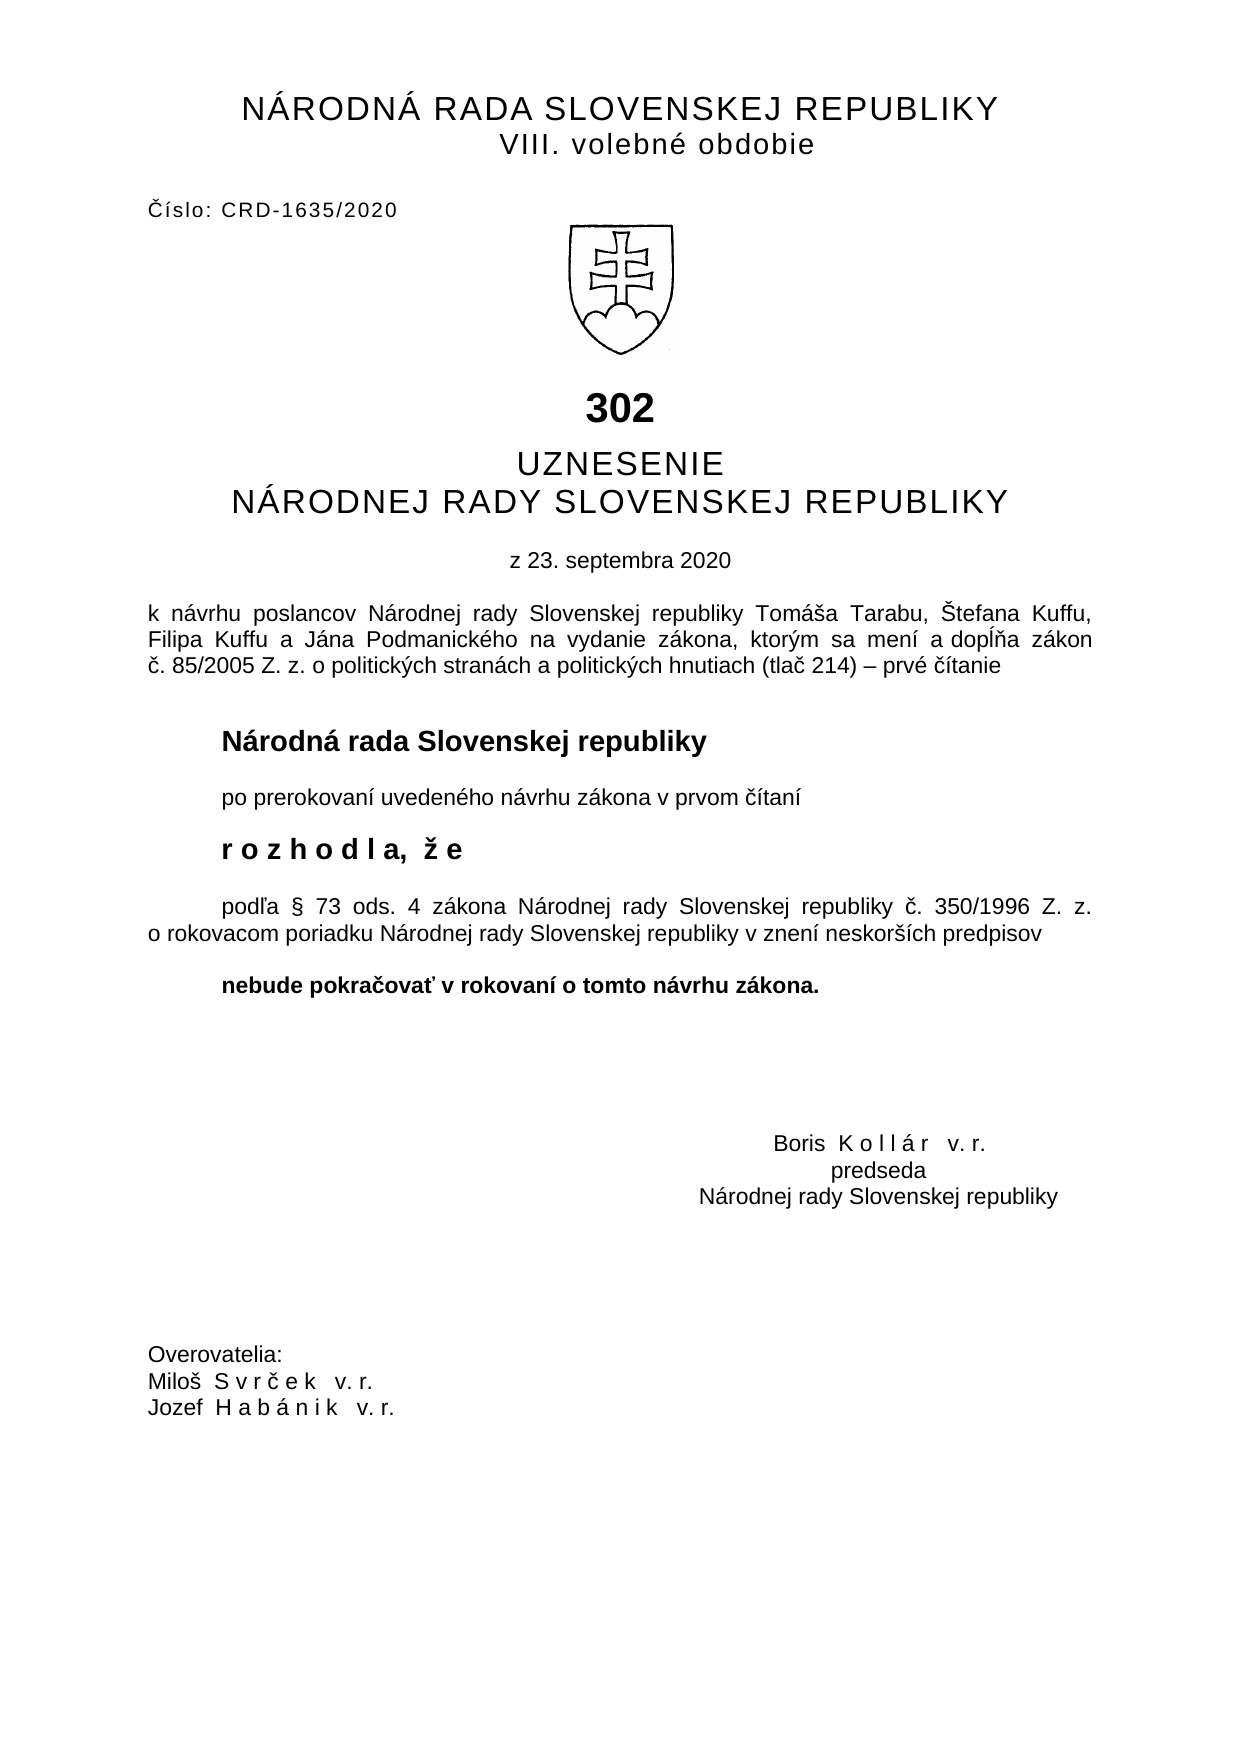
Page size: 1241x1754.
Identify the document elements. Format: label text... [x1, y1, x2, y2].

subtitle NÁRODNEJ RADY SLOVENSKEJ REPUBLIKY [148, 482, 1092, 520]
subtitle r o z h o d l a, ž e [221, 832, 1092, 865]
subtitle Národná rada Slovenskej republiky [148, 724, 1092, 758]
text nebude pokračovať v rokovaní o tomto návrhu zákona. [148, 972, 1092, 999]
text Národnej rady Slovenskej republiky [664, 1183, 1092, 1209]
subtitle VIII. volebné obdobie [148, 127, 1092, 161]
text Boris K o l l á r v. r. [674, 1130, 1092, 1157]
text podľa § 73 ods. 4 zákona Národnej rady Slovenskej republiky č. 350/1996 Z. z. o rokovacom poriadku Národnej rady Slovenskej republiky v znení neskorších predpisov [148, 893, 1092, 946]
text Číslo: CRD-1635/2020 [148, 198, 1092, 222]
subtitle UZNESENIE [148, 443, 1092, 482]
text 302 [148, 383, 1092, 431]
text z 23. septembra 2020 [148, 547, 1092, 573]
text k návrhu poslancov Národnej rady Slovenskej republiky Tomáša Tarabu, Štefana Kuffu, Filipa Kuffu a Jána Podmanického na vydanie zákona, ktorým sa mení a dopĺňa zákon č. 85/2005 Z. z. o politických stranách a politických hnutiach (tlač 214) – prvé čítanie [148, 599, 1092, 678]
text Jozef H a b á n i k v. r. [148, 1394, 1092, 1420]
text Miloš S v r č e k v. r. [148, 1368, 1092, 1394]
picture [563, 221, 677, 358]
text predseda [748, 1157, 1092, 1183]
subtitle NÁRODNÁ RADA SLOVENSKEJ REPUBLIKY [148, 89, 1092, 127]
text po prerokovaní uvedeného návrhu zákona v prvom čítaní [148, 784, 1092, 810]
text Overovatelia: [148, 1341, 1092, 1368]
